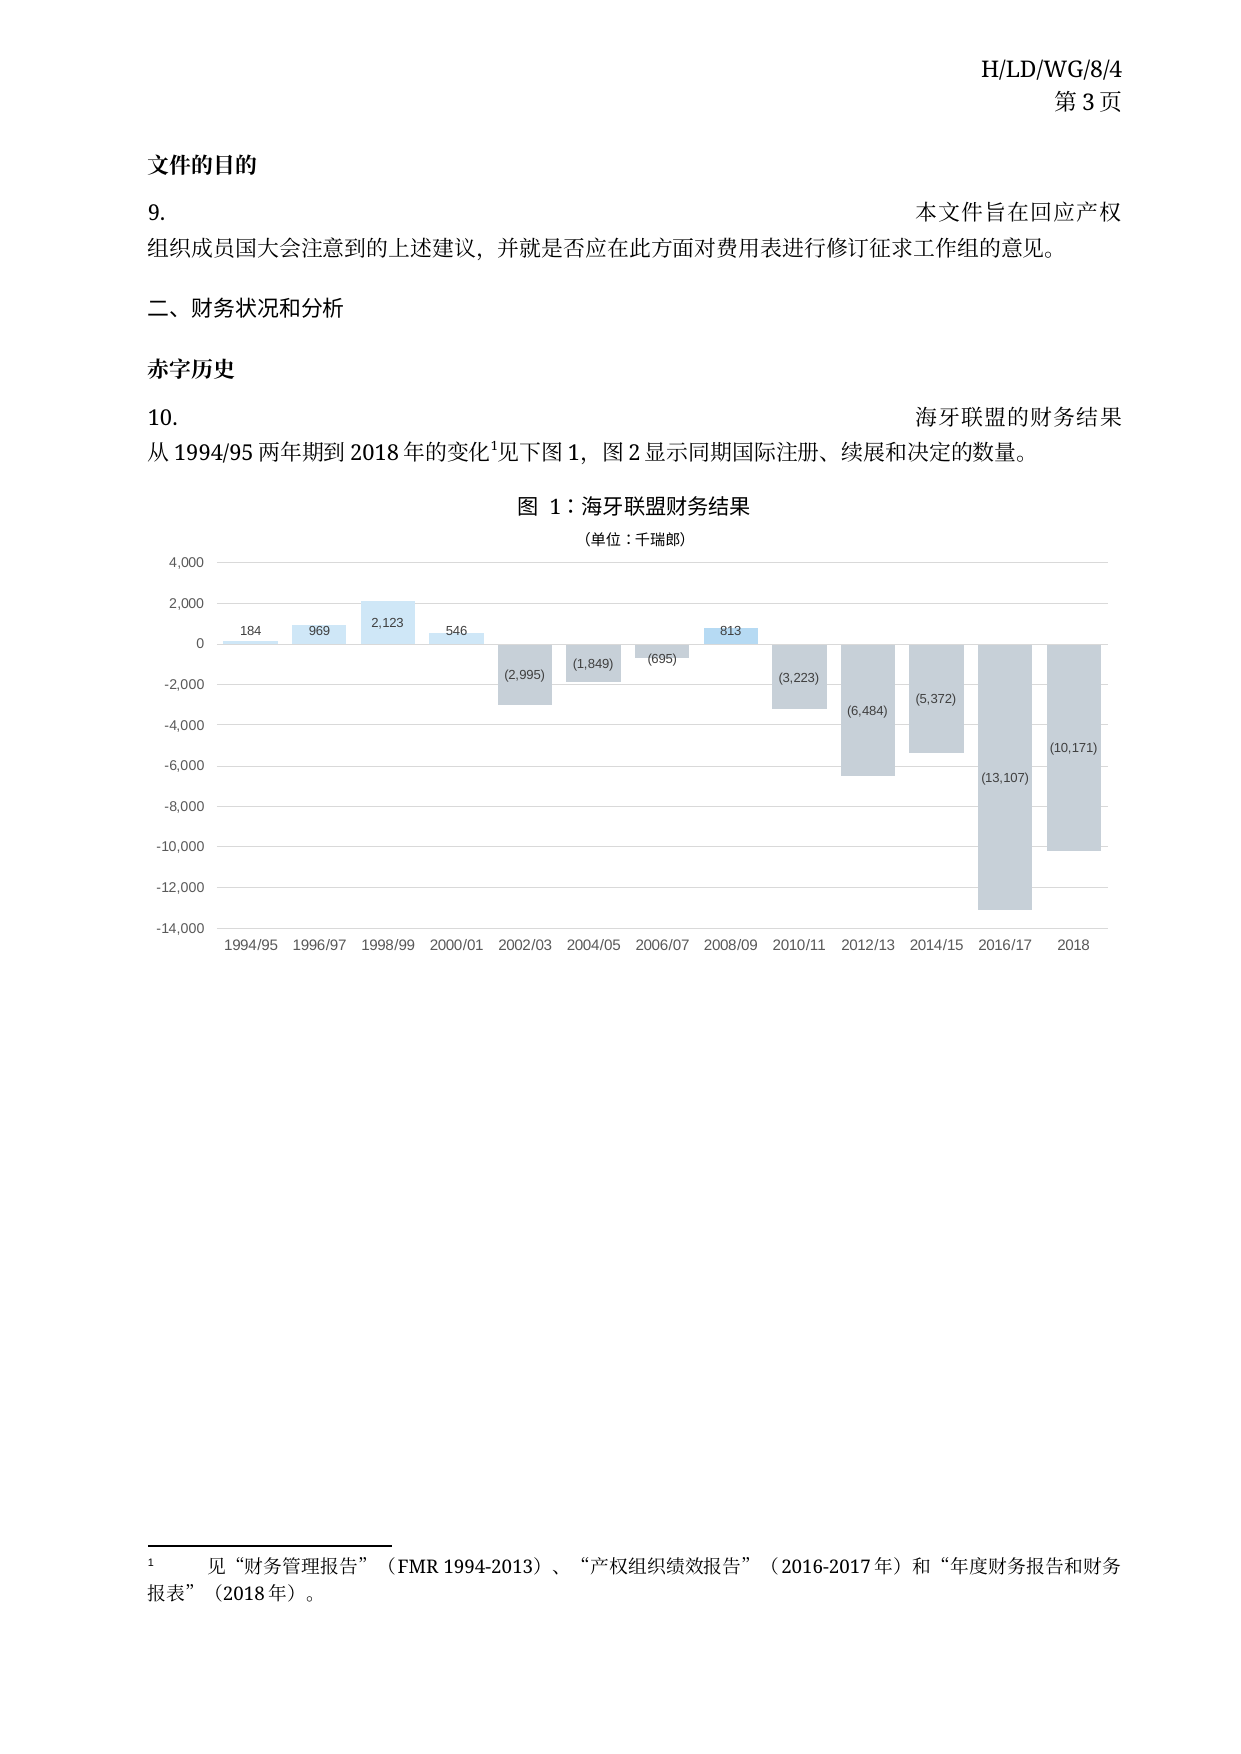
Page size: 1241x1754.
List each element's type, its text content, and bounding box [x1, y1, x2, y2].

subtitle 二、财务状况和分析 [148, 288, 1122, 323]
subtitle 文件的目的 [148, 144, 1122, 179]
text 海牙联盟的财务结果从1994/95两年期到2018年的变化见下图1，图2显示同期国际注册、续展和决定的数量。 [148, 396, 1122, 467]
text 本文件旨在回应产权组织成员国大会注意到的上述建议，并就是否应在此方面对费用表进行修订征求工作组的意见。 [148, 192, 1122, 263]
subtitle 赤字历史 [148, 348, 1122, 383]
